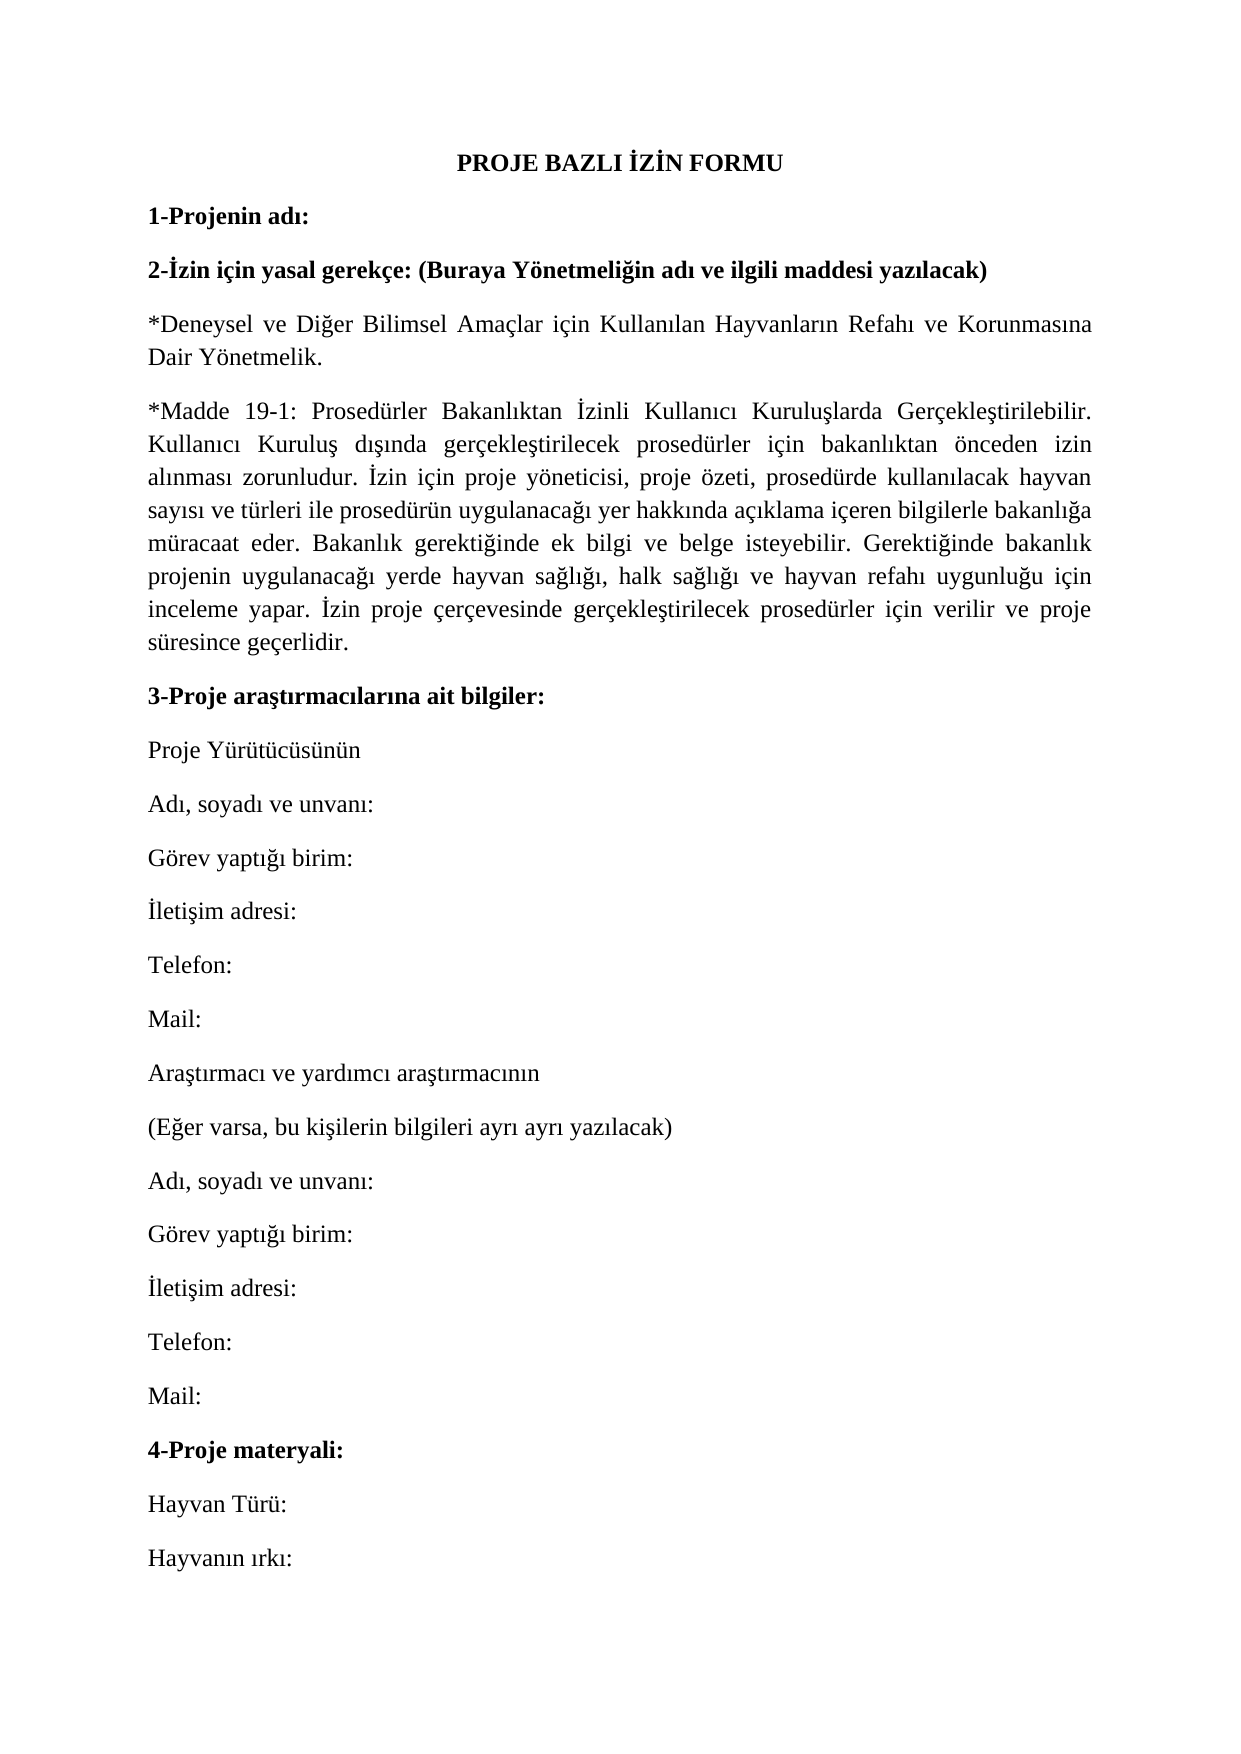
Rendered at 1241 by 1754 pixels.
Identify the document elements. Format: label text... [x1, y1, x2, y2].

text PROJE BAZLI İZİN FORMU [148, 148, 1093, 176]
text 1-Projenin adı: [148, 201, 1093, 230]
text Telefon: [148, 1327, 1093, 1356]
text Araştırmacı ve yardımcı araştırmacının [148, 1058, 1093, 1087]
text *Madde 19-1: Prosedürler Bakanlıktan İzinli Kullanıcı Kuruluşlarda Gerçekleştirilebilir. Kullanıcı Kuruluş dışında gerçekleştirilecek prosedürler için bakanlıktan önceden izin alınması zorunludur. İzin için proje yöneticisi, proje özeti, prosedürde kullanılacak hayvan sayısı ve türleri ile prosedürün uygulanacağı yer hakkında açıklama içeren bilgilerle bakanlığa müracaat eder. Bakanlık gerektiğinde ek bilgi ve belge isteyebilir. Gerektiğinde bakanlık projenin uygulanacağı yerde hayvan sağlığı, halk sağlığı ve hayvan refahı uygunluğu için inceleme yapar. İzin proje çerçevesinde gerçekleştirilecek prosedürler için verilir ve proje süresince geçerlidir. [148, 396, 1093, 656]
text Proje Yürütücüsünün [148, 735, 1093, 764]
text Görev yaptığı birim: [148, 1219, 1093, 1248]
text İletişim adresi: [148, 896, 1093, 925]
text Adı, soyadı ve unvanı: [148, 1166, 1093, 1194]
text 3-Proje araştırmacılarına ait bilgiler: [148, 681, 1093, 710]
text Mail: [148, 1004, 1093, 1033]
text (Eğer varsa, bu kişilerin bilgileri ayrı ayrı yazılacak) [148, 1112, 1093, 1141]
text Mail: [148, 1381, 1093, 1410]
text *Deneysel ve Diğer Bilimsel Amaçlar için Kullanılan Hayvanların Refahı ve Korunmasına Dair Yönetmelik. [148, 309, 1093, 371]
text Hayvanın ırkı: [148, 1543, 1093, 1571]
text Görev yaptığı birim: [148, 843, 1093, 871]
text Telefon: [148, 950, 1093, 979]
text 2-İzin için yasal gerekçe: (Buraya Yönetmeliğin adı ve ilgili maddesi yazılacak) [148, 255, 1093, 284]
text 4-Proje materyali: [148, 1435, 1093, 1464]
text Hayvan Türü: [148, 1489, 1093, 1518]
text İletişim adresi: [148, 1273, 1093, 1302]
text Adı, soyadı ve unvanı: [148, 789, 1093, 817]
